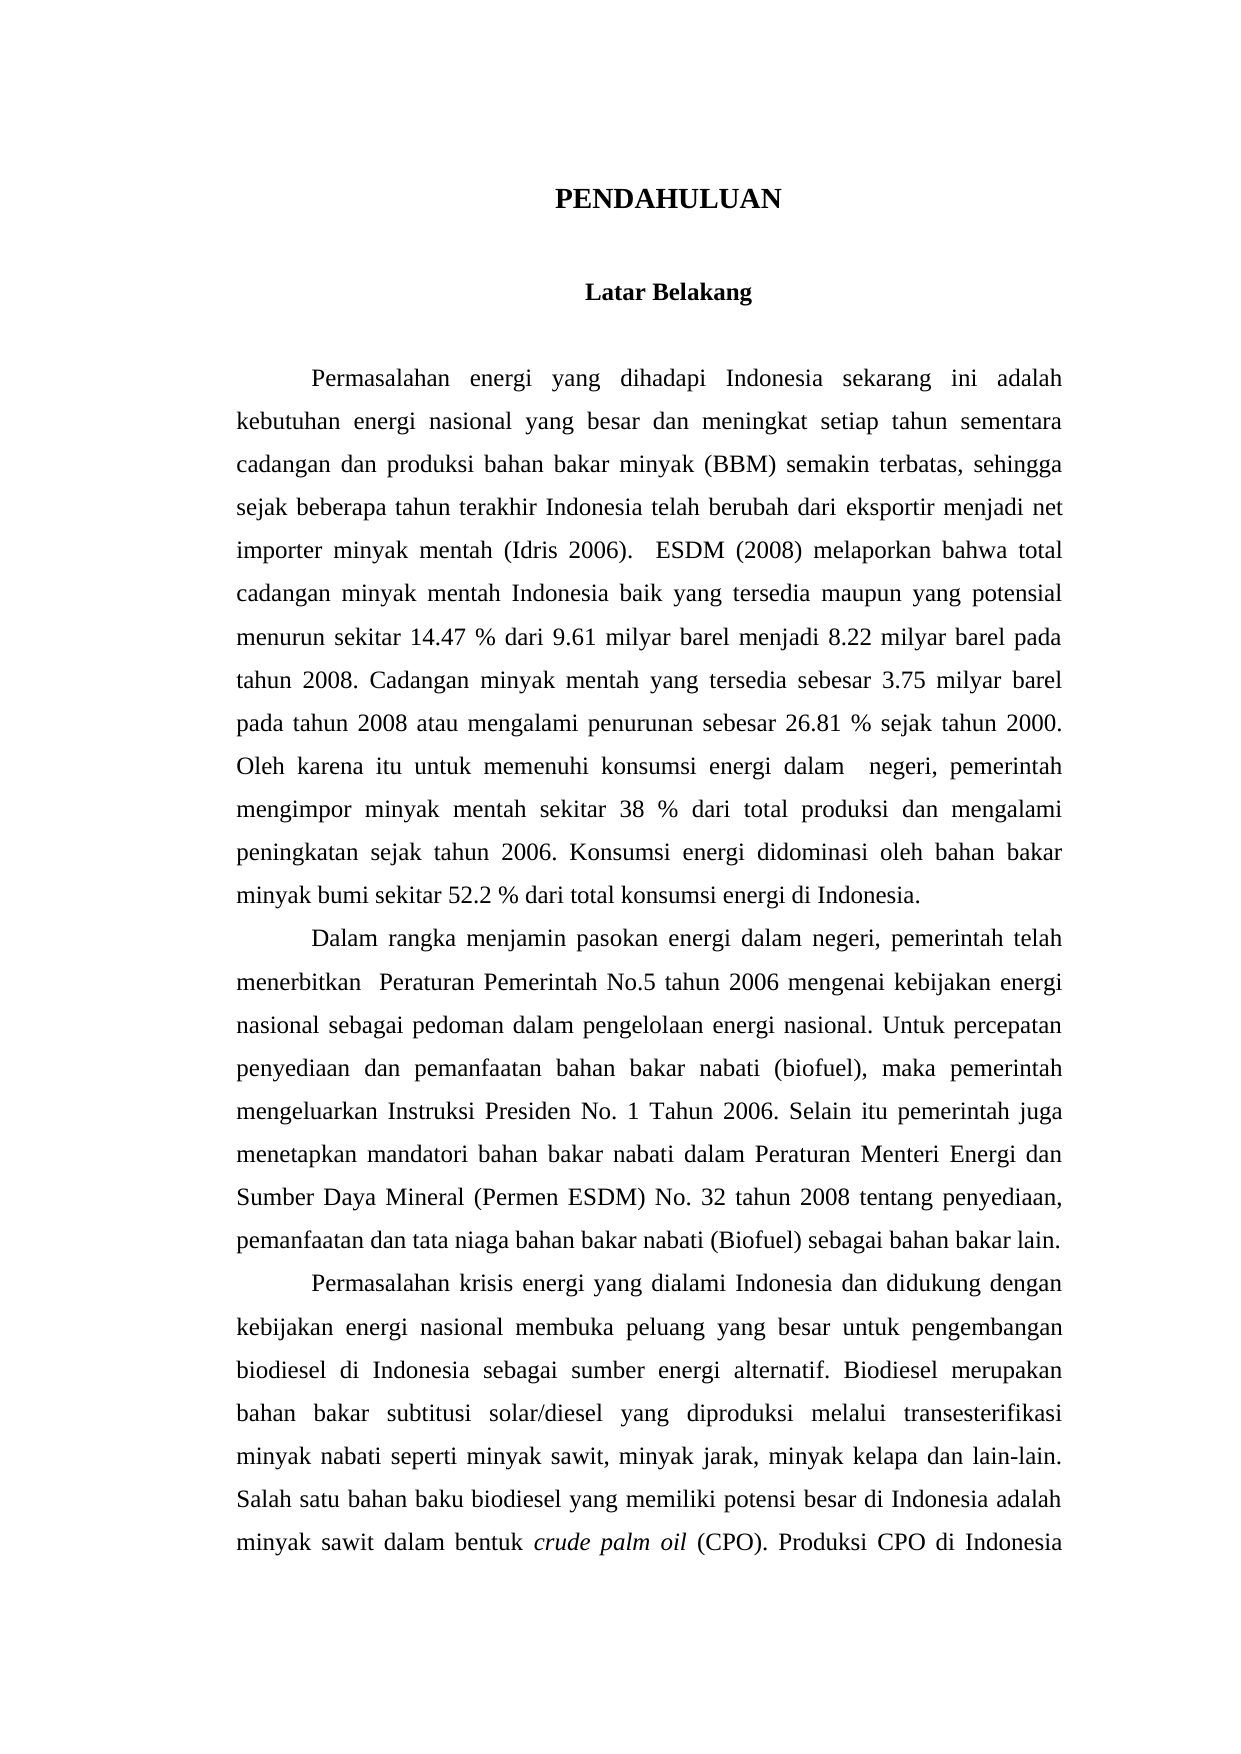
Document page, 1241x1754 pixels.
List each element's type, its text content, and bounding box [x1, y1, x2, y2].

text PENDAHULUAN [274, 181, 1063, 214]
text Latar Belakang [274, 277, 1063, 305]
list Permasalahan energi yang dihadapi Indonesia sekarang ini adalah kebutuhan energi nasional yang besar dan meningkat setiap tahun sementara cadangan dan produksi bahan bakar minyak (BBM) semakin terbatas, sehingga sejak beberapa tahun terakhir Indonesia telah berubah dari eksportir menjadi net importer minyak mentah (Idris 2006). ESDM (2008) melaporkan bahwa total cadangan minyak mentah Indonesia baik yang tersedia maupun yang potensial menurun sekitar 14.47 % dari 9.61 milyar barel menjadi 8.22 milyar barel pada tahun 2008. Cadangan minyak mentah yang tersedia sebesar 3.75 milyar barel pada tahun 2008 atau mengalami penurunan sebesar 26.81 % sejak tahun 2000. Oleh karena itu untuk memenuhi konsumsi energi dalam negeri, pemerintah mengimpor minyak mentah sekitar 38 % dari total produksi dan mengalami peningkatan sejak tahun 2006. Konsumsi energi didominasi oleh bahan bakar minyak bumi sekitar 52.2 % dari total konsumsi energi di Indonesia. [236, 363, 1063, 909]
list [236, 1268, 1063, 1556]
list Dalam rangka menjamin pasokan energi dalam negeri, pemerintah telah menerbitkan Peraturan Pemerintah No.5 tahun 2006 mengenai kebijakan energi nasional sebagai pedoman dalam pengelolaan energi nasional. Untuk percepatan penyediaan dan pemanfaatan bahan bakar nabati (biofuel), maka pemerintah mengeluarkan Instruksi Presiden No. 1 Tahun 2006. Selain itu pemerintah juga menetapkan mandatori bahan bakar nabati dalam Peraturan Menteri Energi dan Sumber Daya Mineral (Permen ESDM) No. 32 tahun 2008 tentang penyediaan, pemanfaatan dan tata niaga bahan bakar nabati (Biofuel) sebagai bahan bakar lain. [236, 923, 1063, 1254]
